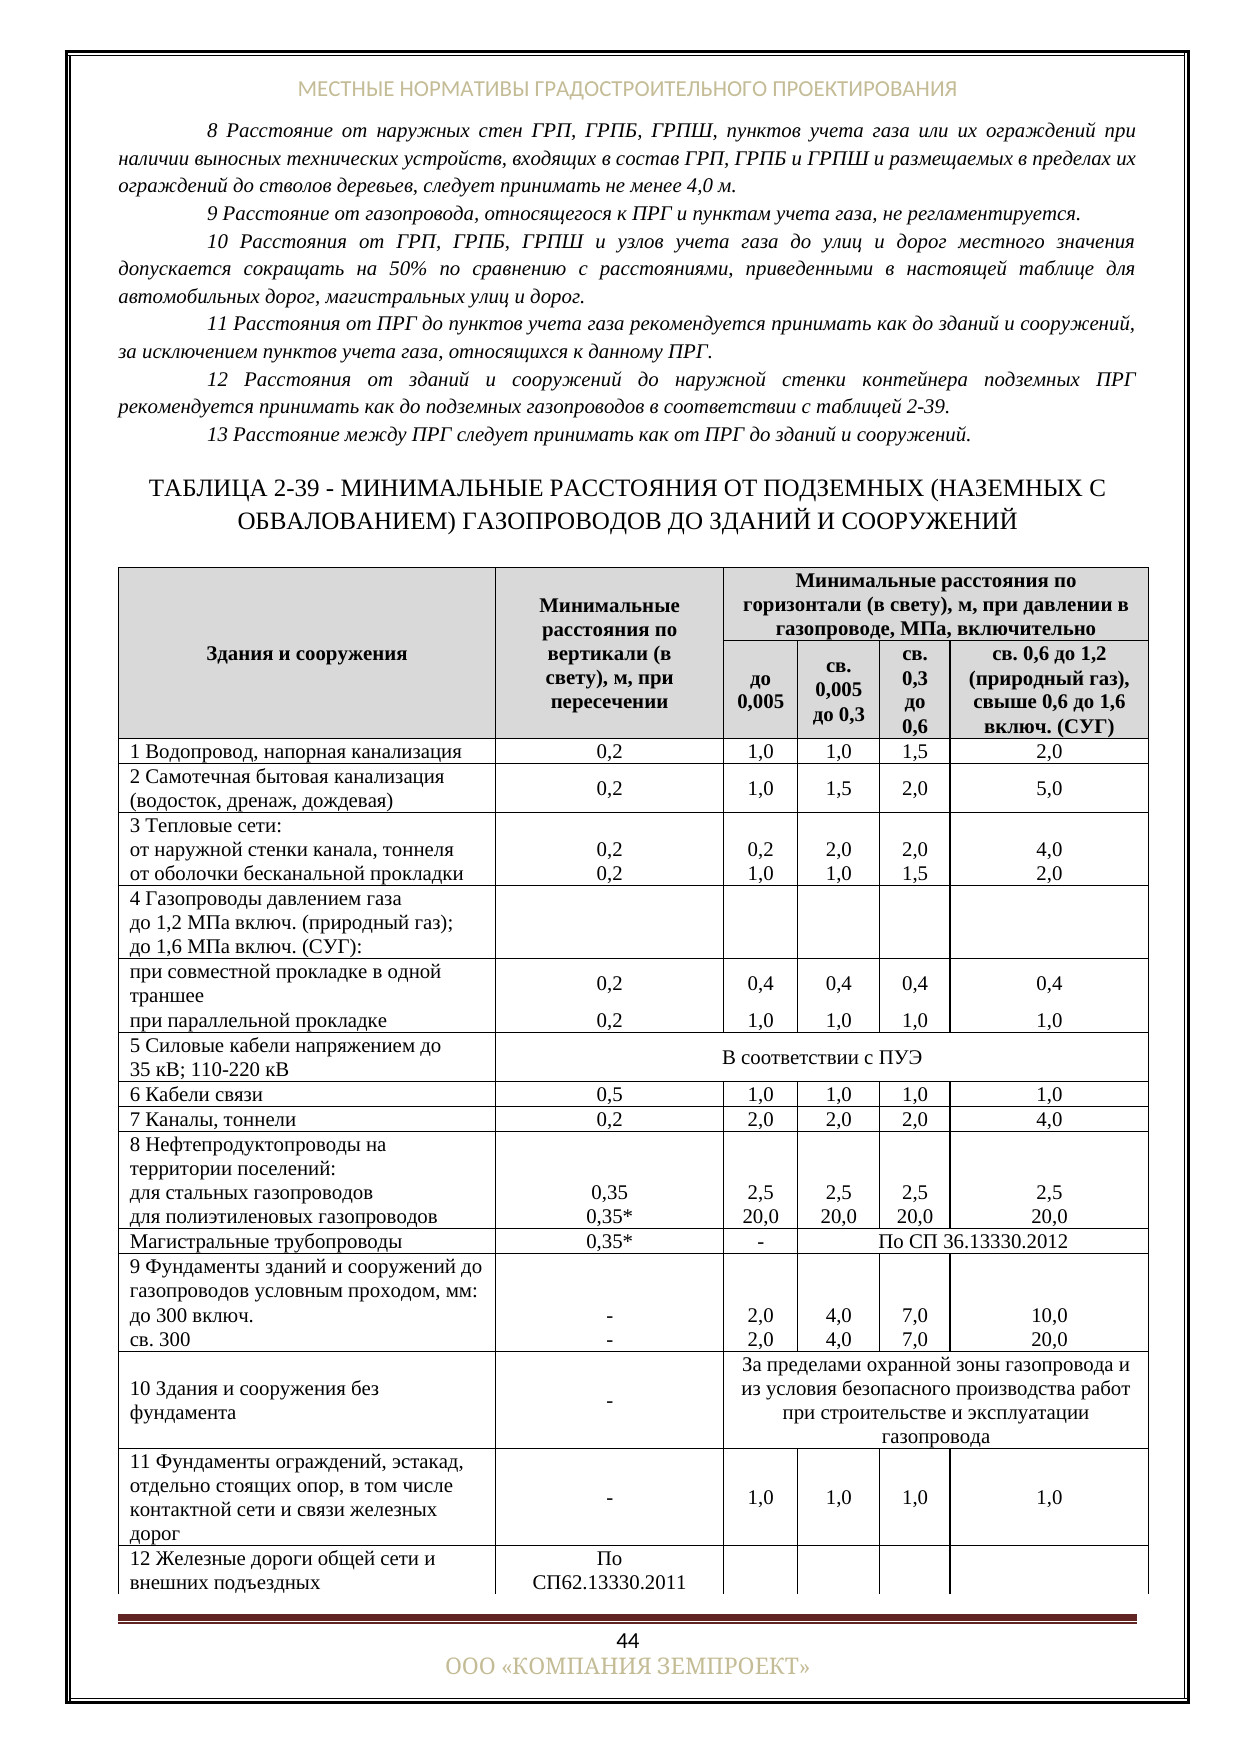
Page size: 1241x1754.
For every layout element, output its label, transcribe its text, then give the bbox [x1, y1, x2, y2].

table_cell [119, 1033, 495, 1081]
table_cell 1,0 [724, 739, 797, 763]
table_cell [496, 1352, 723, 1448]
table_header Здания и сооружения [119, 568, 495, 738]
text 8 Расстояние от наружных стен ГРП, ГРПБ, ГРПШ, пунктов учета газа или их ограждений при наличии выносных технических устройств, входящих в состав ГРП, ГРПБ и ГРПШ и размещаемых в пределах их ограждений до стволов деревьев, следует принимать не менее 4,0 м. [118, 118, 1137, 197]
table_cell [496, 813, 723, 837]
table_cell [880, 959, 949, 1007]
table_cell до 0,005 [724, 641, 797, 738]
table_cell св. 0,005 до 0,3 [798, 641, 879, 738]
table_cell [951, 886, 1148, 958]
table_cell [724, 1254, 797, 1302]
table_cell 1,5 [798, 764, 879, 812]
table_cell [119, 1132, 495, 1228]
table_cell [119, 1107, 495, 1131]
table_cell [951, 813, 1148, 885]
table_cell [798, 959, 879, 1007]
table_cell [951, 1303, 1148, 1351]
subtitle ТАБЛИЦА 2-39 - Минимальные расстояния от подземных (наземных с обвалованием) газопроводов до зданий и сооружений [118, 473, 1137, 535]
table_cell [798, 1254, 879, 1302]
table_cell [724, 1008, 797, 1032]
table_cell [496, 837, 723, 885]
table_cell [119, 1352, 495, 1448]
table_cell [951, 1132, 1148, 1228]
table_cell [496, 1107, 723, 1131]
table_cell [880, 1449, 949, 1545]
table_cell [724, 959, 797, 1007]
text 10 Расстояния от ГРП, ГРПБ, ГРПШ и узлов учета газа до улиц и дорог местного значения допускается сокращать на 50% по сравнению с расстояниями, приведенными в настоящей таблице для автомобильных дорог, магистральных улиц и дорог. [118, 228, 1137, 308]
table_header Минимальные расстояния по вертикали (в свету), м, при пересечении [496, 568, 723, 738]
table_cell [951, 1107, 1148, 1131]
text 13 Расстояние между ПРГ следует принимать как от ПРГ до зданий и сооружений. [118, 422, 1137, 446]
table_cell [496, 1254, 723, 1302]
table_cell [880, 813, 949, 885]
table_cell 1,0 [798, 739, 879, 763]
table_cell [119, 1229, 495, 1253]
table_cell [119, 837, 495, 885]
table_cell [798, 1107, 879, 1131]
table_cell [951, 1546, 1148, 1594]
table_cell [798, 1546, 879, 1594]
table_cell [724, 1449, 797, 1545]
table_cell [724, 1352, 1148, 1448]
table_cell 0,2 [496, 739, 723, 763]
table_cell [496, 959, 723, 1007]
text 11 Расстояния от ПРГ до пунктов учета газа рекомендуется принимать как до зданий и сооружений, за исключением пунктов учета газа, относящихся к данному ПРГ. [118, 311, 1137, 363]
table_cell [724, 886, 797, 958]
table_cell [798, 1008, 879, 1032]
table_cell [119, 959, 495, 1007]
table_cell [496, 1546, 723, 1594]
table_cell св. 0,6 до 1,2 (природный газ), свыше 0,6 до 1,6 включ. (СУГ) [951, 641, 1148, 738]
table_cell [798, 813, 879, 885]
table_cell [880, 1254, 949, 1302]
table_cell 5,0 [951, 764, 1148, 812]
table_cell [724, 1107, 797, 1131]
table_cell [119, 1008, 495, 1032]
table_cell 2 Самотечная бытовая канализация (водосток, дренаж, дождевая) [119, 764, 495, 812]
table_cell 1 Водопровод, напорная канализация [119, 739, 495, 763]
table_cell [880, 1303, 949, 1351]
table_cell 2,0 [951, 739, 1148, 763]
table_cell 1,5 [880, 739, 949, 763]
table_cell 0,2 [496, 764, 723, 812]
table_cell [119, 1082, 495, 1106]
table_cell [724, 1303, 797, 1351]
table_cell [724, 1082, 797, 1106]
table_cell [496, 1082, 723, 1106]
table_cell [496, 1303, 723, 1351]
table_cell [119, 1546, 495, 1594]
text 9 Расстояние от газопровода, относящегося к ПРГ и пунктам учета газа, не регламентируется. [118, 201, 1137, 225]
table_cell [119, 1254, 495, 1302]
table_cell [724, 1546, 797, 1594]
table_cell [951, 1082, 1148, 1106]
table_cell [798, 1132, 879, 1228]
table_cell 1,0 [724, 764, 797, 812]
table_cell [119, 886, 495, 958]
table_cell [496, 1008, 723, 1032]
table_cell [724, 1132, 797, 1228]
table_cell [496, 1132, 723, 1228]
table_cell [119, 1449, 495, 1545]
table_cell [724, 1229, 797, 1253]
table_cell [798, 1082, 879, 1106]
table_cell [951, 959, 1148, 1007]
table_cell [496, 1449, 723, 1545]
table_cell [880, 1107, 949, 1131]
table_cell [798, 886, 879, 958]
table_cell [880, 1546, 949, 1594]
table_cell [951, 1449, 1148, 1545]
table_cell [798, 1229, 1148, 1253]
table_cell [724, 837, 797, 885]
table_cell 3 Тепловые сети: [119, 813, 495, 837]
text 12 Расстояния от зданий и сооружений до наружной стенки контейнера подземных ПРГ рекомендуется принимать как до подземных газопроводов в соответствии с таблицей 2-39. [118, 367, 1137, 418]
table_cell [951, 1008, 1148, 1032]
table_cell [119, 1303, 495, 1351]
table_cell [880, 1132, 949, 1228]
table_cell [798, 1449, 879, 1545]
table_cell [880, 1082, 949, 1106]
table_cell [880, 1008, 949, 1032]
table_cell 2,0 [880, 764, 949, 812]
table_cell св. 0,3 до 0,6 [880, 641, 949, 738]
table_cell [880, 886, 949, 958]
table_header Минимальные расстояния по горизонтали (в свету), м, при давлении в газопроводе, МПа, включительно [724, 568, 1148, 640]
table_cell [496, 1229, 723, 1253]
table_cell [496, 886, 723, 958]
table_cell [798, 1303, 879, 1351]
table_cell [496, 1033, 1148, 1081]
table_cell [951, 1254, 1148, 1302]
table_cell [724, 813, 797, 837]
